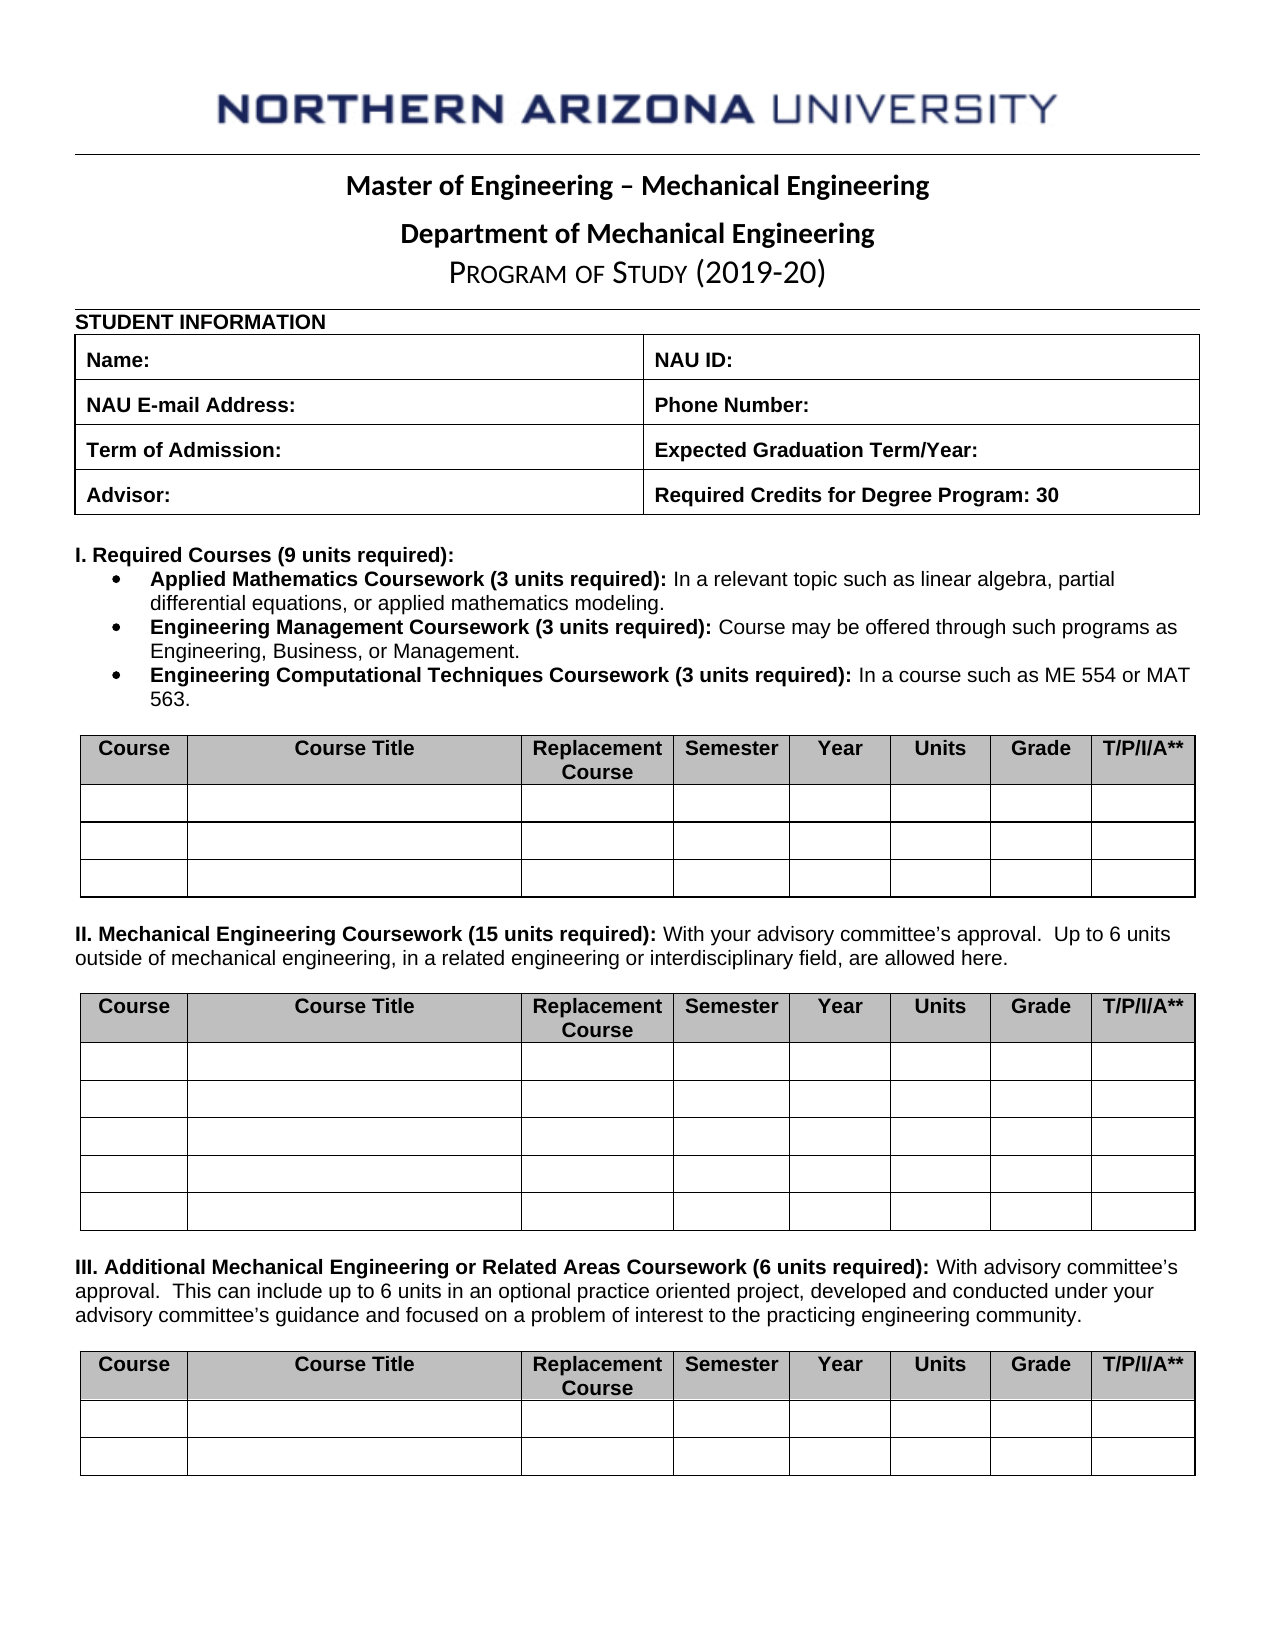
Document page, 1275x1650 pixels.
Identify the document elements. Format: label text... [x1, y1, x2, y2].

table_cell [522, 860, 673, 896]
table_cell [674, 1043, 789, 1080]
table_cell [522, 1156, 673, 1192]
table_cell [790, 1081, 890, 1117]
table_cell [188, 785, 521, 821]
table_cell [1092, 1438, 1194, 1474]
table_header T/P/I/A** [1092, 994, 1194, 1042]
text STUDENT INFORMATION [75, 310, 1200, 334]
table_cell Term of Admission: [76, 425, 643, 469]
table_cell [1092, 823, 1194, 859]
table_cell [81, 1401, 187, 1437]
table_cell [522, 1118, 673, 1155]
table_cell [188, 823, 521, 859]
list Applied Mathematics Coursework (3 units required): In a relevant topic such as linear algebra, partial differential equations, or applied mathematics modeling. [112, 567, 1200, 615]
table_cell [81, 785, 187, 821]
table_header Course Title [188, 994, 521, 1042]
table_cell [991, 1438, 1091, 1474]
table_cell [891, 860, 990, 896]
table_header Course Title [188, 736, 521, 784]
table_cell [991, 1118, 1091, 1155]
table_cell [188, 1401, 521, 1437]
text III. Additional Mechanical Engineering or Related Areas Coursework (6 units required): With advisory committee’s approval. This can include up to 6 units in an optional practice oriented project, developed and conducted under your advisory committee’s guidance and focused on a problem of interest to the practicing engineering community. [75, 1255, 1200, 1327]
table_cell [1092, 1081, 1194, 1117]
table_cell Advisor: [76, 470, 643, 514]
table_cell [991, 1081, 1091, 1117]
table_cell [188, 1156, 521, 1192]
table_header Course [81, 1352, 187, 1399]
table_cell Required Credits for Degree Program: 30 [644, 470, 1199, 514]
table_cell [1092, 1401, 1194, 1437]
table_cell [81, 823, 187, 859]
table_cell [790, 785, 890, 821]
table_cell [674, 1118, 789, 1155]
table_header T/P/I/A** [1092, 1352, 1194, 1399]
table_cell [1092, 785, 1194, 821]
picture [207, 75, 1068, 139]
table_header Units [891, 994, 990, 1042]
table_cell [674, 823, 789, 859]
table_cell [522, 1043, 673, 1080]
table_cell [1092, 1118, 1194, 1155]
table_cell [790, 1438, 890, 1474]
table_header Course Title [188, 1352, 521, 1399]
table_header Course [81, 736, 187, 784]
table_cell [991, 823, 1091, 859]
table_cell [991, 1043, 1091, 1080]
table_cell [188, 1193, 521, 1230]
table_cell [1092, 1193, 1194, 1230]
table_header Semester [674, 1352, 789, 1399]
table_cell [891, 1081, 990, 1117]
table_cell [790, 823, 890, 859]
table_cell [891, 1401, 990, 1437]
table_cell [674, 860, 789, 896]
table_header Semester [674, 736, 789, 784]
table_cell Phone Number: [644, 380, 1199, 424]
table_cell [81, 1081, 187, 1117]
list Engineering Computational Techniques Coursework (3 units required): In a course such as ME 554 or MAT 563. [112, 663, 1200, 711]
table_cell [522, 1401, 673, 1437]
table_header Course [81, 994, 187, 1042]
table_header Year [790, 994, 890, 1042]
table_cell NAU E-mail Address: [76, 380, 643, 424]
table_cell [991, 1156, 1091, 1192]
table_cell [674, 1401, 789, 1437]
table_cell [188, 1043, 521, 1080]
table_cell [674, 1156, 789, 1192]
table_cell [522, 1193, 673, 1230]
table_cell [81, 1156, 187, 1192]
table_header Replacement Course [522, 736, 673, 784]
table_cell [891, 1438, 990, 1474]
table_cell [81, 1438, 187, 1474]
table_header Semester [674, 994, 789, 1042]
table_header T/P/I/A** [1092, 736, 1194, 784]
table_cell [522, 1081, 673, 1117]
table_cell [81, 1043, 187, 1080]
table_cell [790, 860, 890, 896]
table_cell [790, 1401, 890, 1437]
table_cell [81, 860, 187, 896]
table_cell [188, 860, 521, 896]
table_cell [522, 823, 673, 859]
table_cell [81, 1193, 187, 1230]
table_cell [522, 1438, 673, 1474]
table_cell [1092, 1156, 1194, 1192]
table_header NAU ID: [644, 335, 1199, 379]
table_cell [674, 1438, 789, 1474]
table_header Grade [991, 1352, 1091, 1399]
table_cell [1092, 1043, 1194, 1080]
table_cell [674, 1081, 789, 1117]
table_cell [522, 785, 673, 821]
table_cell [790, 1156, 890, 1192]
table_header Replacement Course [522, 1352, 673, 1399]
table_cell [188, 1118, 521, 1155]
table_cell [891, 1043, 990, 1080]
table_cell [790, 1118, 890, 1155]
list Engineering Management Coursework (3 units required): Course may be offered through such programs as Engineering, Business, or Management. [112, 615, 1200, 663]
table_cell [1092, 860, 1194, 896]
table_cell [991, 785, 1091, 821]
table_cell [891, 1118, 990, 1155]
table_cell [674, 1193, 789, 1230]
table_cell [991, 1193, 1091, 1230]
text I. Required Courses (9 units required): [75, 543, 1200, 567]
table_cell [891, 1193, 990, 1230]
table_cell [790, 1193, 890, 1230]
table_cell [891, 785, 990, 821]
table_cell [891, 1156, 990, 1192]
table_cell [991, 1401, 1091, 1437]
table_cell [188, 1081, 521, 1117]
table_cell [991, 860, 1091, 896]
table_header Units [891, 736, 990, 784]
table_header Year [790, 1352, 890, 1399]
table_header Name: [76, 335, 643, 379]
table_header Grade [991, 736, 1091, 784]
table_cell [81, 1118, 187, 1155]
text II. Mechanical Engineering Coursework (15 units required): With your advisory committee’s approval. Up to 6 units outside of mechanical engineering, in a related engineering or interdisciplinary field, are allowed here. [75, 921, 1200, 969]
table_header Units [891, 1352, 990, 1399]
table_header Replacement Course [522, 994, 673, 1042]
table_header Grade [991, 994, 1091, 1042]
table_cell [891, 823, 990, 859]
table_cell [674, 785, 789, 821]
table_header Year [790, 736, 890, 784]
table_cell [188, 1438, 521, 1474]
table_cell [790, 1043, 890, 1080]
table_cell Expected Graduation Term/Year: [644, 425, 1199, 469]
